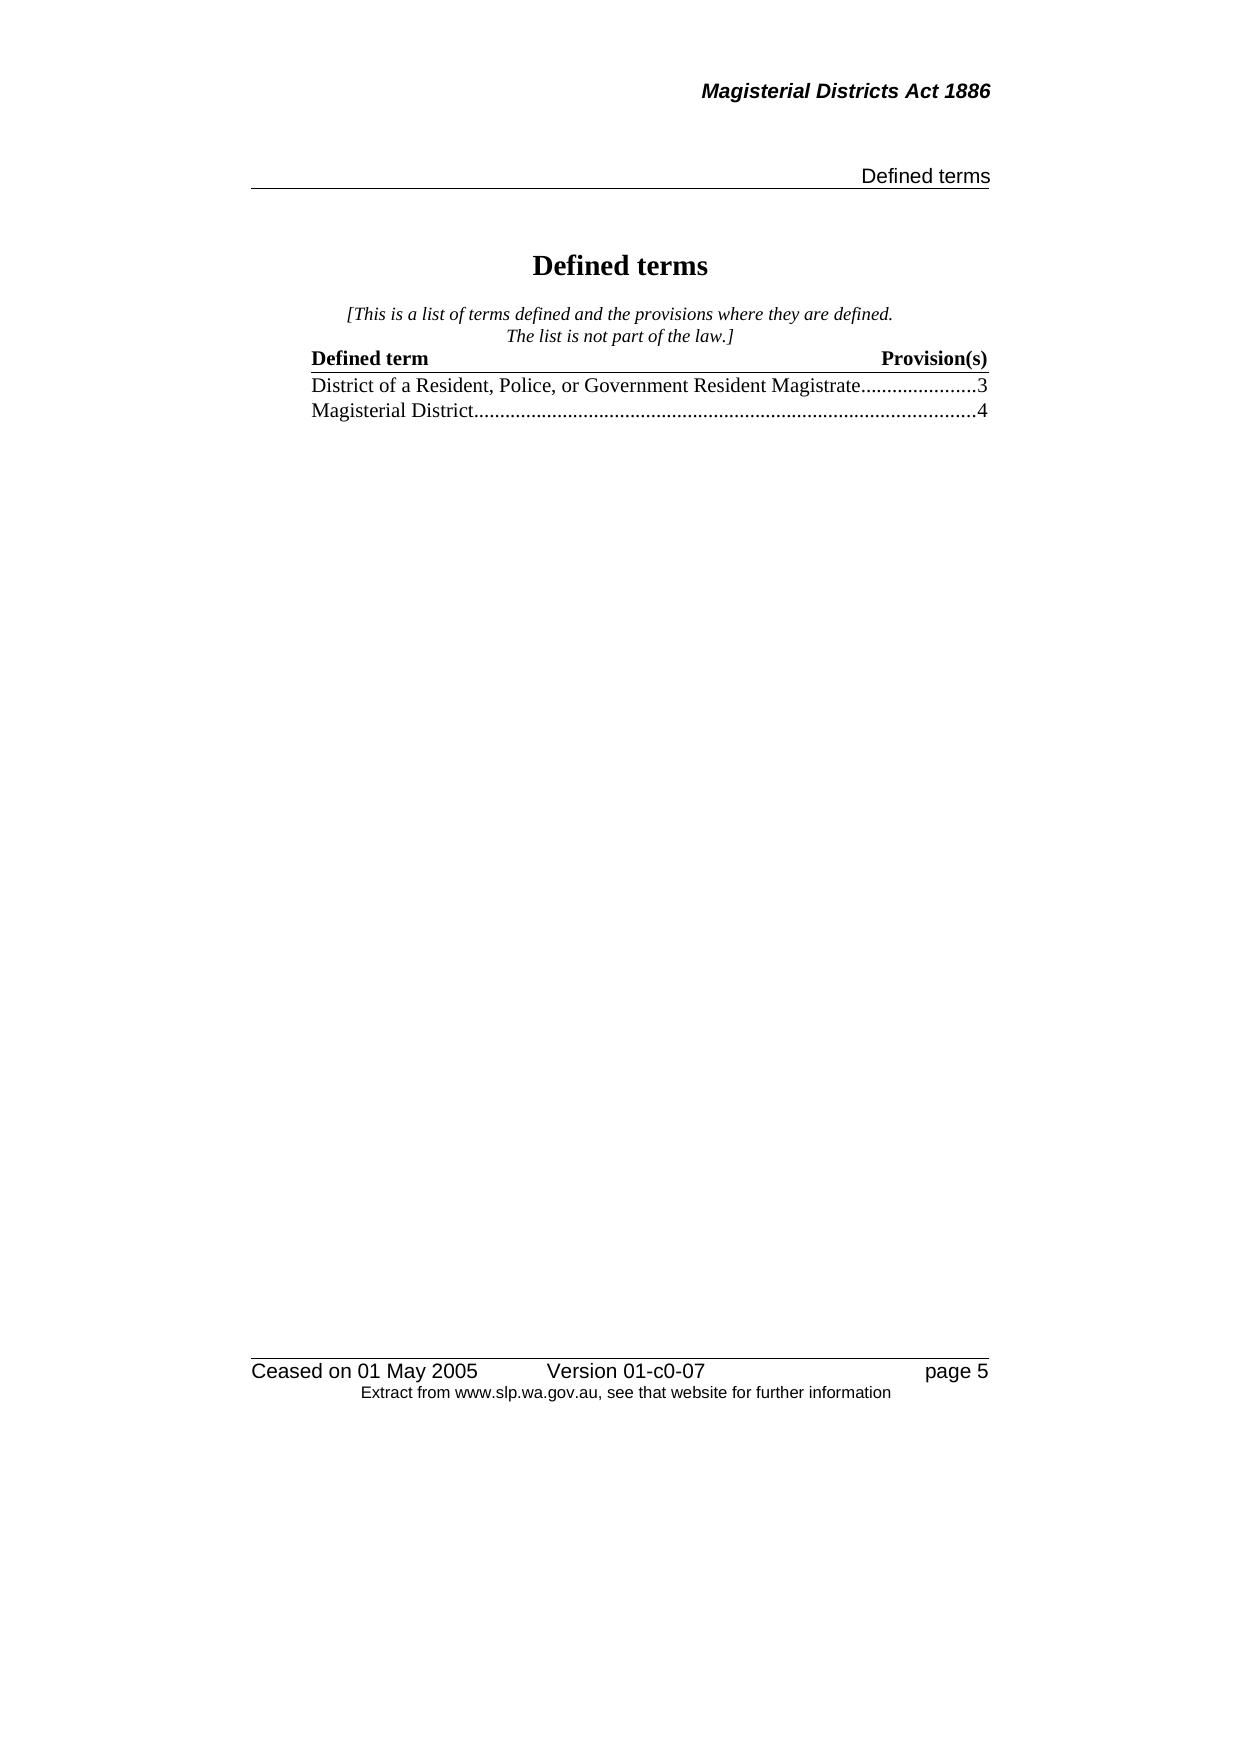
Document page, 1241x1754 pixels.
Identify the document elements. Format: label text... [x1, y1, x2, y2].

text District of a Resident, Police, or Government Resident Magistrate 3 [311, 373, 929, 397]
subtitle Defined terms [251, 248, 989, 282]
text Defined term Provision(s) [311, 346, 989, 372]
text Magisterial District 4 [311, 397, 929, 422]
text [This is a list of terms defined and the provisions where they are defined. The list is not part of the law.] [339, 303, 901, 346]
